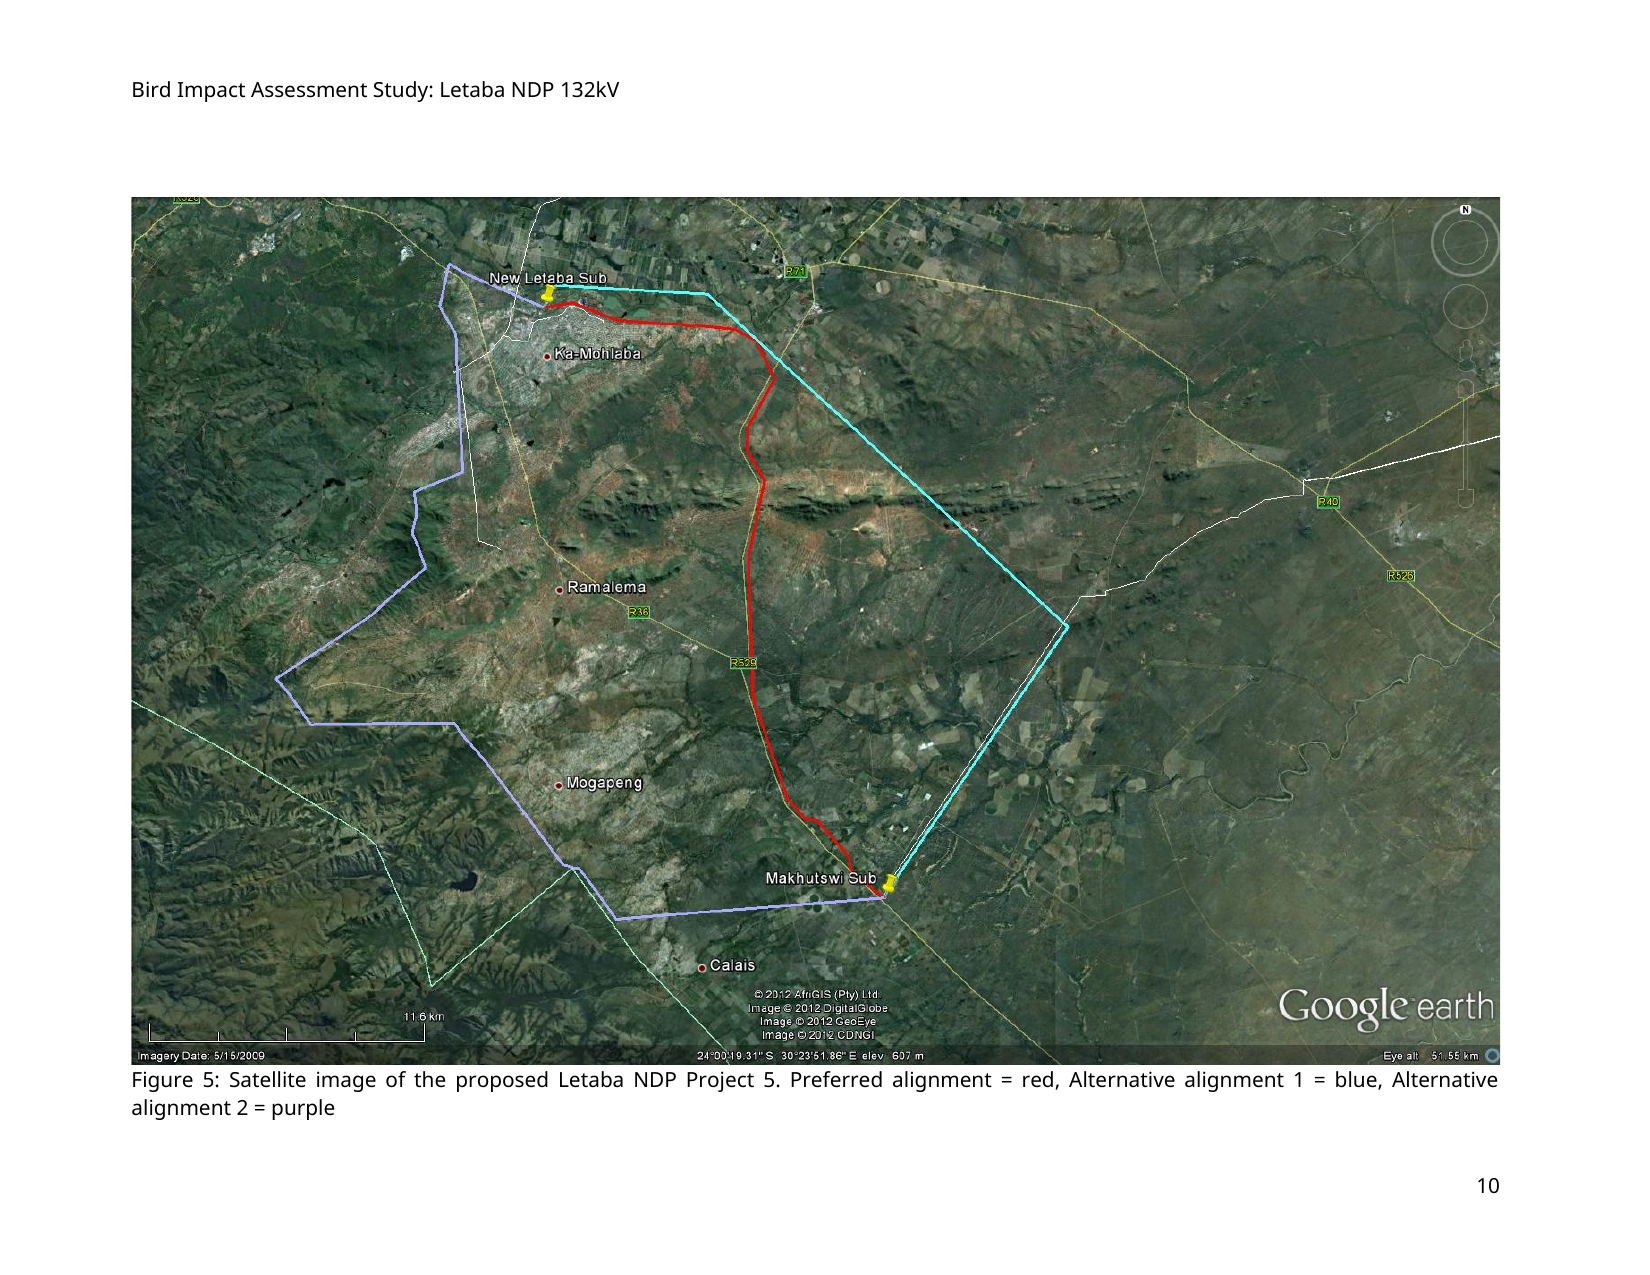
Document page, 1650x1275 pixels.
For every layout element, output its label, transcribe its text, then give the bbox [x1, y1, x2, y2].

text Figure 5: Satellite image of the proposed Letaba NDP Project 5. Preferred alignment = red, Alternative alignment 1 = blue, Alternative alignment 2 = purple [131, 1065, 1500, 1122]
picture [131, 197, 1500, 1065]
